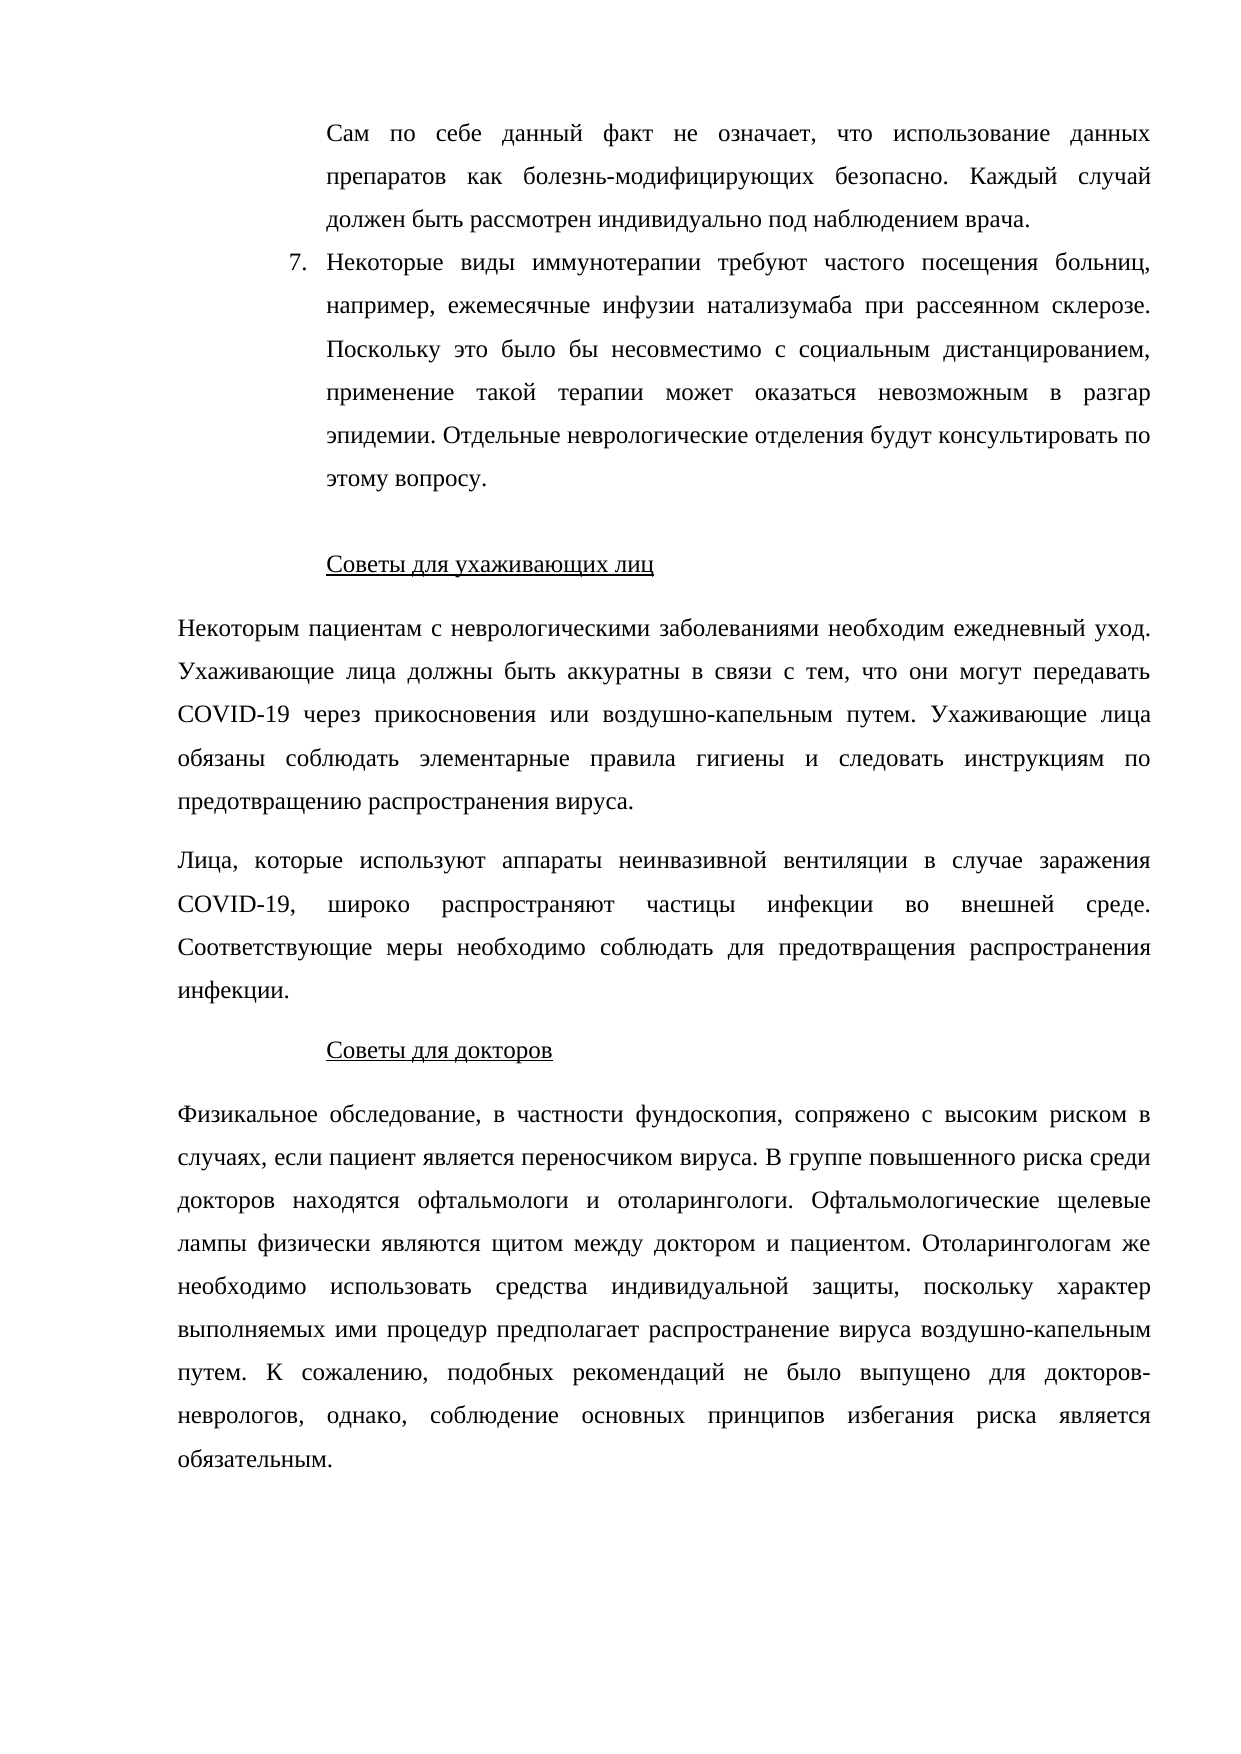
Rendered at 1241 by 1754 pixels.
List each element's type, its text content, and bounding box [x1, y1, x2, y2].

text Физикальное обследование, в частности фундоскопия, сопряжено с высоким риском в случаях, если пациент является переносчиком вируса. В группе повышенного риска среди докторов находятся офтальмологи и отоларингологи. Офтальмологические щелевые лампы физически являются щитом между доктором и пациентом. Отоларингологам же необходимо использовать средства индивидуальной защиты, поскольку характер выполняемых ими процедур предполагает распространение вируса воздушно-капельным путем. К сожалению, подобных рекомендаций не было выпущено для докторов-неврологов, однако, соблюдение основных принципов избегания риска является обязательным. [177, 1099, 1152, 1472]
text Лица, которые используют аппараты неинвазивной вентиляции в случае заражения COVID-19, широко распространяют частицы инфекции во внешней среде. Соответствующие меры необходимо соблюдать для предотвращения распространения инфекции. [177, 846, 1152, 1004]
list Некоторые виды иммунотерапии требуют частого посещения больниц, например, ежемесячные инфузии натализумаба при рассеянном склерозе. Поскольку это было бы несовместимо с социальным дистанцированием, применение такой терапии может оказаться невозможным в разгар эпидемии. Отдельные неврологические отделения будут консультировать по этому вопросу. [288, 247, 1152, 492]
list Советы для докторов [326, 1035, 1152, 1063]
text Некоторым пациентам с неврологическими заболеваниями необходим ежедневный уход. Ухаживающие лица должны быть аккуратны в связи с тем, что они могут передавать COVID-19 через прикосновения или воздушно-капельным путем. Ухаживающие лица обязаны соблюдать элементарные правила гигиены и следовать инструкциям по предотвращению распространения вируса. [177, 613, 1152, 814]
list Советы для ухаживающих лиц [326, 549, 1152, 578]
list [288, 118, 1152, 233]
